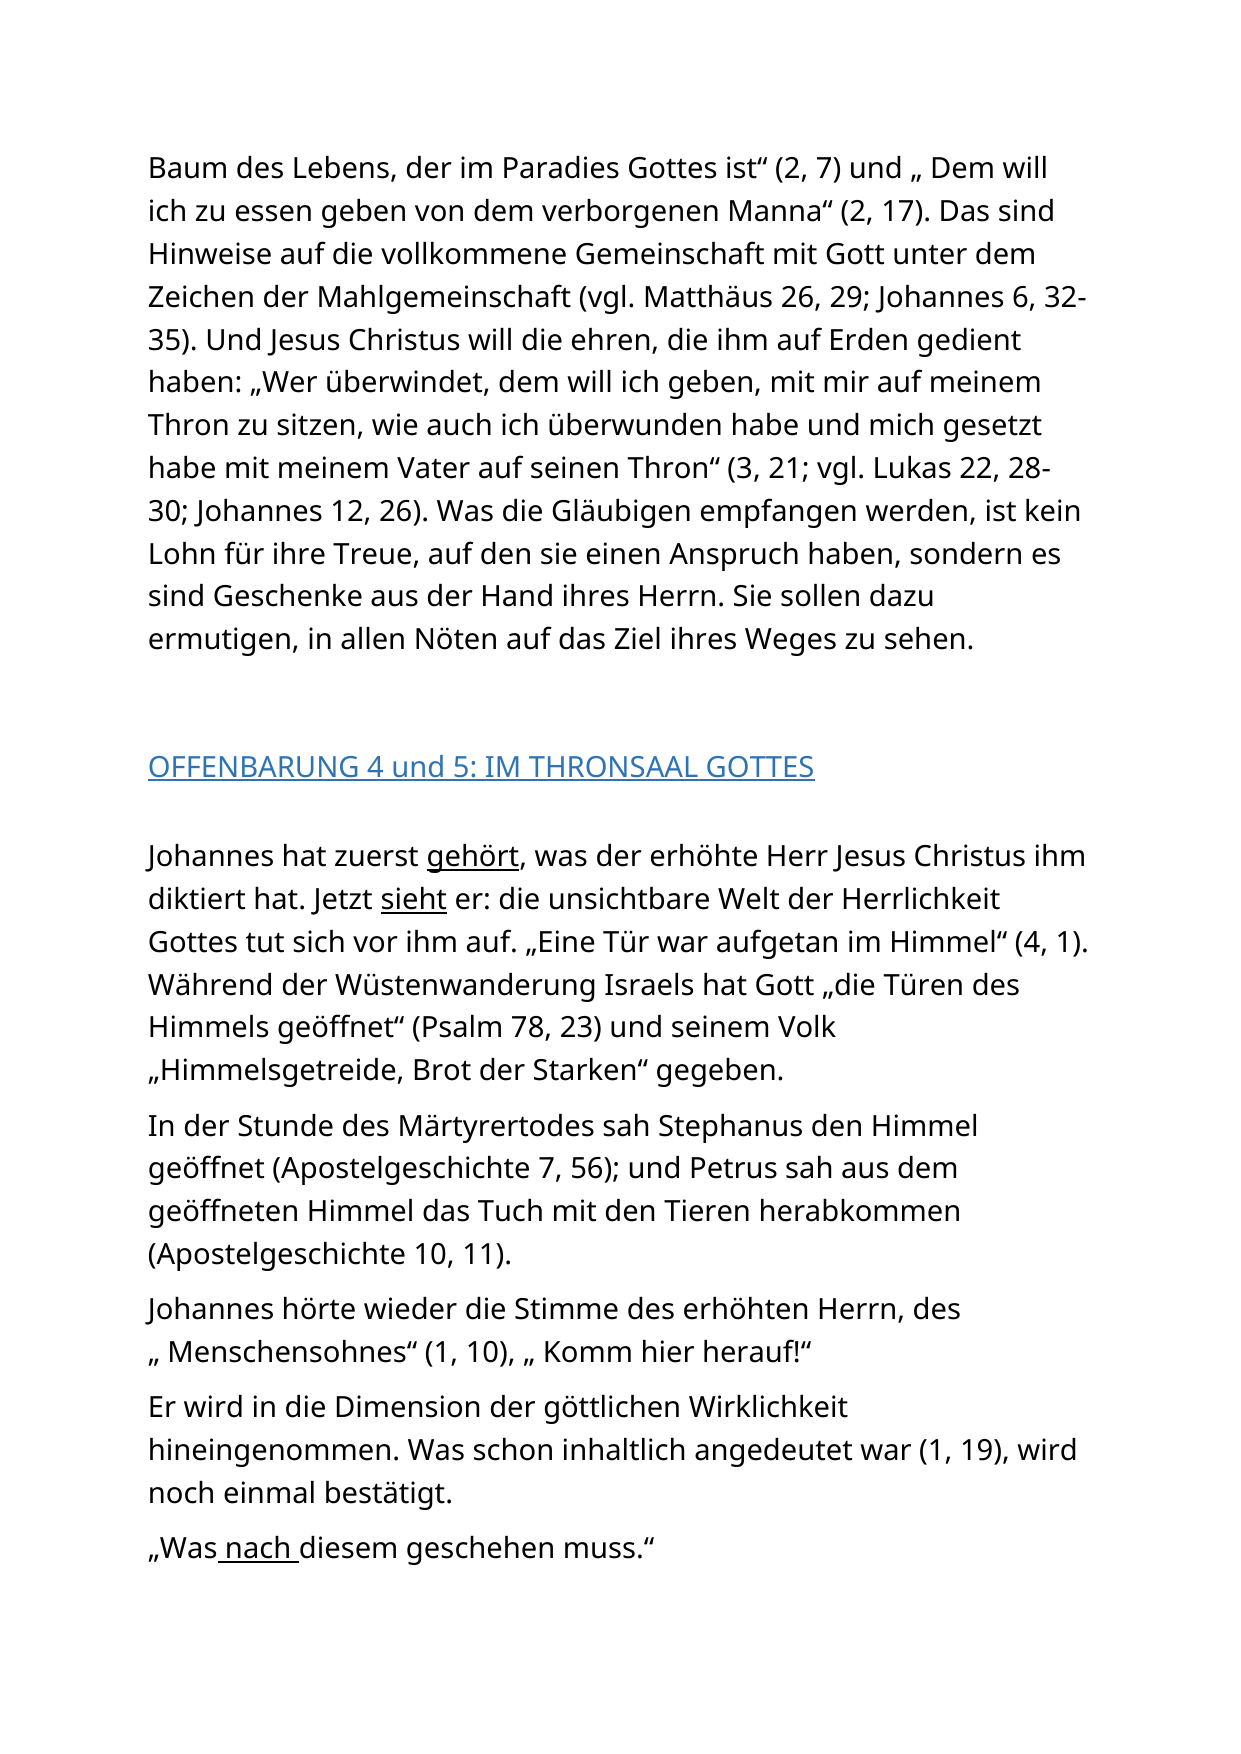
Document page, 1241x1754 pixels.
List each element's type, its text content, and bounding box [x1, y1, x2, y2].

text Johannes hörte wieder die Stimme des erhöhten Herrn, des „ Menschensohnes“ (1, 10), „ Komm hier herauf!“ [148, 1289, 1093, 1371]
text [148, 148, 1093, 658]
subtitle OFFENBARUNG 4 und 5: IM THRONSAAL GOTTES [148, 746, 1093, 786]
text Johannes hat zuerst gehört, was der erhöhte Herr Jesus Christus ihm diktiert hat. Jetzt sieht er: die unsichtbare Welt der Herrlichkeit Gottes tut sich vor ihm auf. „Eine Tür war aufgetan im Himmel“ (4, 1). Während der Wüstenwanderung Israels hat Gott „die Türen des Himmels geöffnet“ (Psalm 78, 23) und seinem Volk „Himmelsgetreide, Brot der Starken“ gegeben. [148, 836, 1093, 1089]
text In der Stunde des Märtyrertodes sah Stephanus den Himmel geöffnet (Apostelgeschichte 7, 56); und Petrus sah aus dem geöffneten Himmel das Tuch mit den Tieren herabkommen (Apostelgeschichte 10, 11). [148, 1105, 1093, 1273]
text Er wird in die Dimension der göttlichen Wirklichkeit hineingenommen. Was schon inhaltlich angedeutet war (1, 19), wird noch einmal bestätigt. [148, 1387, 1093, 1512]
text „Was nach diesem geschehen muss.“ [148, 1528, 1093, 1567]
